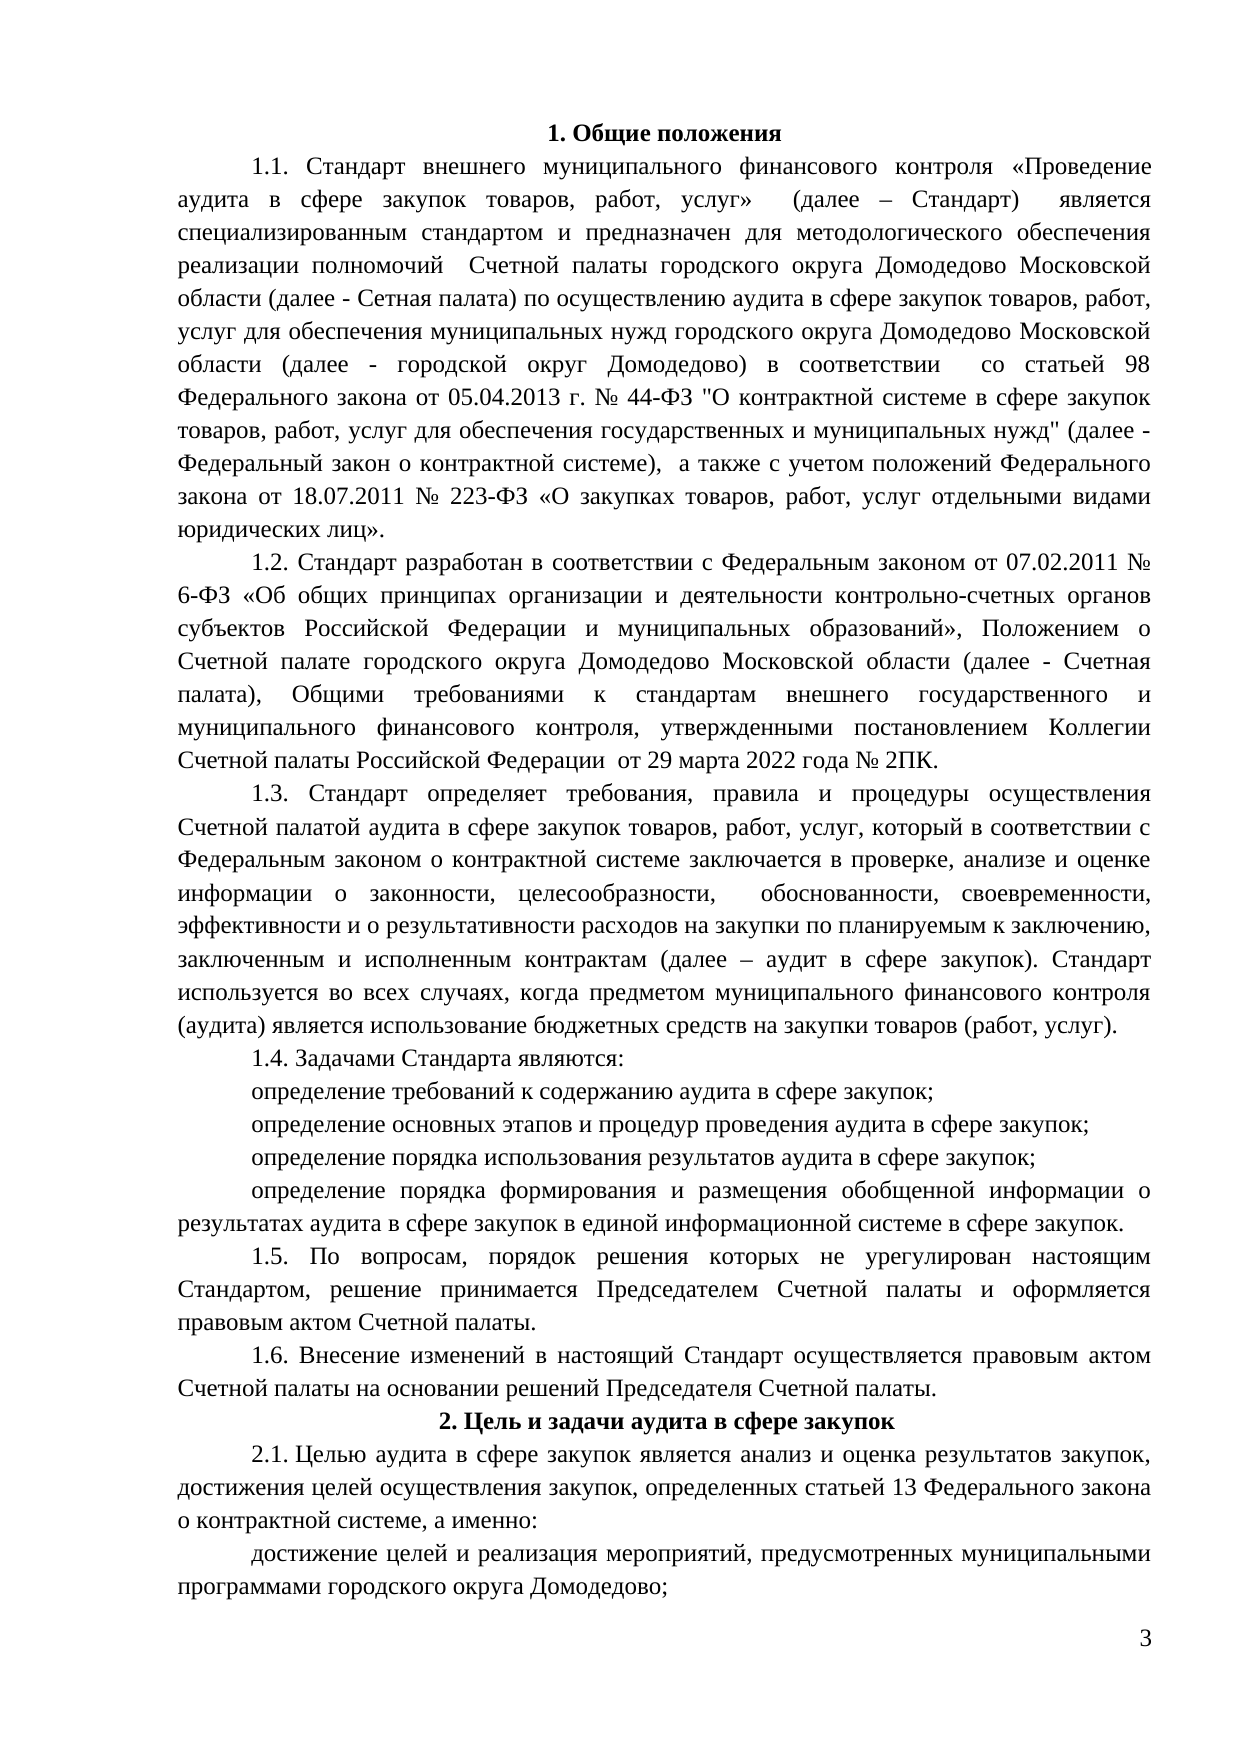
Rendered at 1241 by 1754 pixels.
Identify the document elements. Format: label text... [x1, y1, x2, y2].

text 1.6. Внесение изменений в настоящий Стандарт осуществляется правовым актом Счетной палаты на основании решений Председателя Счетной палаты. [177, 1340, 1152, 1402]
text 1.5. По вопросам, порядок решения которых не урегулирован настоящим Стандартом, решение принимается Председателем Счетной палаты и оформляется правовым актом Счетной палаты. [177, 1241, 1152, 1336]
text 1.2. Стандарт разработан в соответствии с Федеральным законом от 07.02.2011 № 6-ФЗ «Об общих принципах организации и деятельности контрольно-счетных органов субъектов Российской Федерации и муниципальных образований», Положением о Счетной палате городского округа Домодедово Московской области (далее - Счетная палата), Общими требованиями к стандартам внешнего государственного и муниципального финансового контроля, утвержденными постановлением Коллегии Счетной палаты Российской Федерации от 29 марта 2022 года № 2ПК. [177, 547, 1152, 774]
text 1.3. Стандарт определяет требования, правила и процедуры осуществления Счетной палатой аудита в сфере закупок товаров, работ, услуг, который в соответствии с Федеральным законом о контрактной системе заключается в проверке, анализе и оценке информации о законности, целесообразности, обоснованности, своевременности, эффективности и о результативности расходов на закупки по планируемым к заключению, заключенным и исполненным контрактам (далее – аудит в сфере закупок). Стандарт используется во всех случаях, когда предметом муниципального финансового контроля (аудита) является использование бюджетных средств на закупки товаров (работ, услуг). [177, 778, 1152, 1038]
text определение порядка использования результатов аудита в сфере закупок; [177, 1142, 1152, 1171]
text 2. Цель и задачи аудита в сфере закупок [177, 1406, 1152, 1435]
text определение порядка формирования и размещения обобщенной информации о результатах аудита в сфере закупок в единой информационной системе в сфере закупок. [177, 1175, 1152, 1237]
text достижение целей и реализация мероприятий, предусмотренных муниципальными программами городского округа Домодедово; [177, 1538, 1152, 1600]
text 1.4. Задачами Стандарта являются: [177, 1043, 1152, 1071]
text 2.1. Целью аудита в сфере закупок является анализ и оценка результатов закупок, достижения целей осуществления закупок, определенных статьей 13 Федерального закона о контрактной системе, а именно: [177, 1439, 1152, 1534]
text 1.1. Стандарт внешнего муниципального финансового контроля «Проведение аудита в сфере закупок товаров, работ, услуг» (далее – Стандарт) является специализированным стандартом и предназначен для методологического обеспечения реализации полномочий Счетной палаты городского округа Домодедово Московской области (далее - Сетная палата) по осуществлению аудита в сфере закупок товаров, работ, услуг для обеспечения муниципальных нужд городского округа Домодедово Московской области (далее - городской округ Домодедово) в соответствии со статьей 98 Федерального закона от 05.04.2013 г. № 44-ФЗ "О контрактной системе в сфере закупок товаров, работ, услуг для обеспечения государственных и муниципальных нужд" (далее - Федеральный закон о контрактной системе), а также с учетом положений Федерального закона от 18.07.2011 № 223-ФЗ «О закупках товаров, работ, услуг отдельными видами юридических лиц». [177, 151, 1152, 543]
text определение основных этапов и процедур проведения аудита в сфере закупок; [177, 1109, 1152, 1137]
text 1. Общие положения [177, 118, 1152, 147]
text определение требований к содержанию аудита в сфере закупок; [177, 1076, 1152, 1104]
